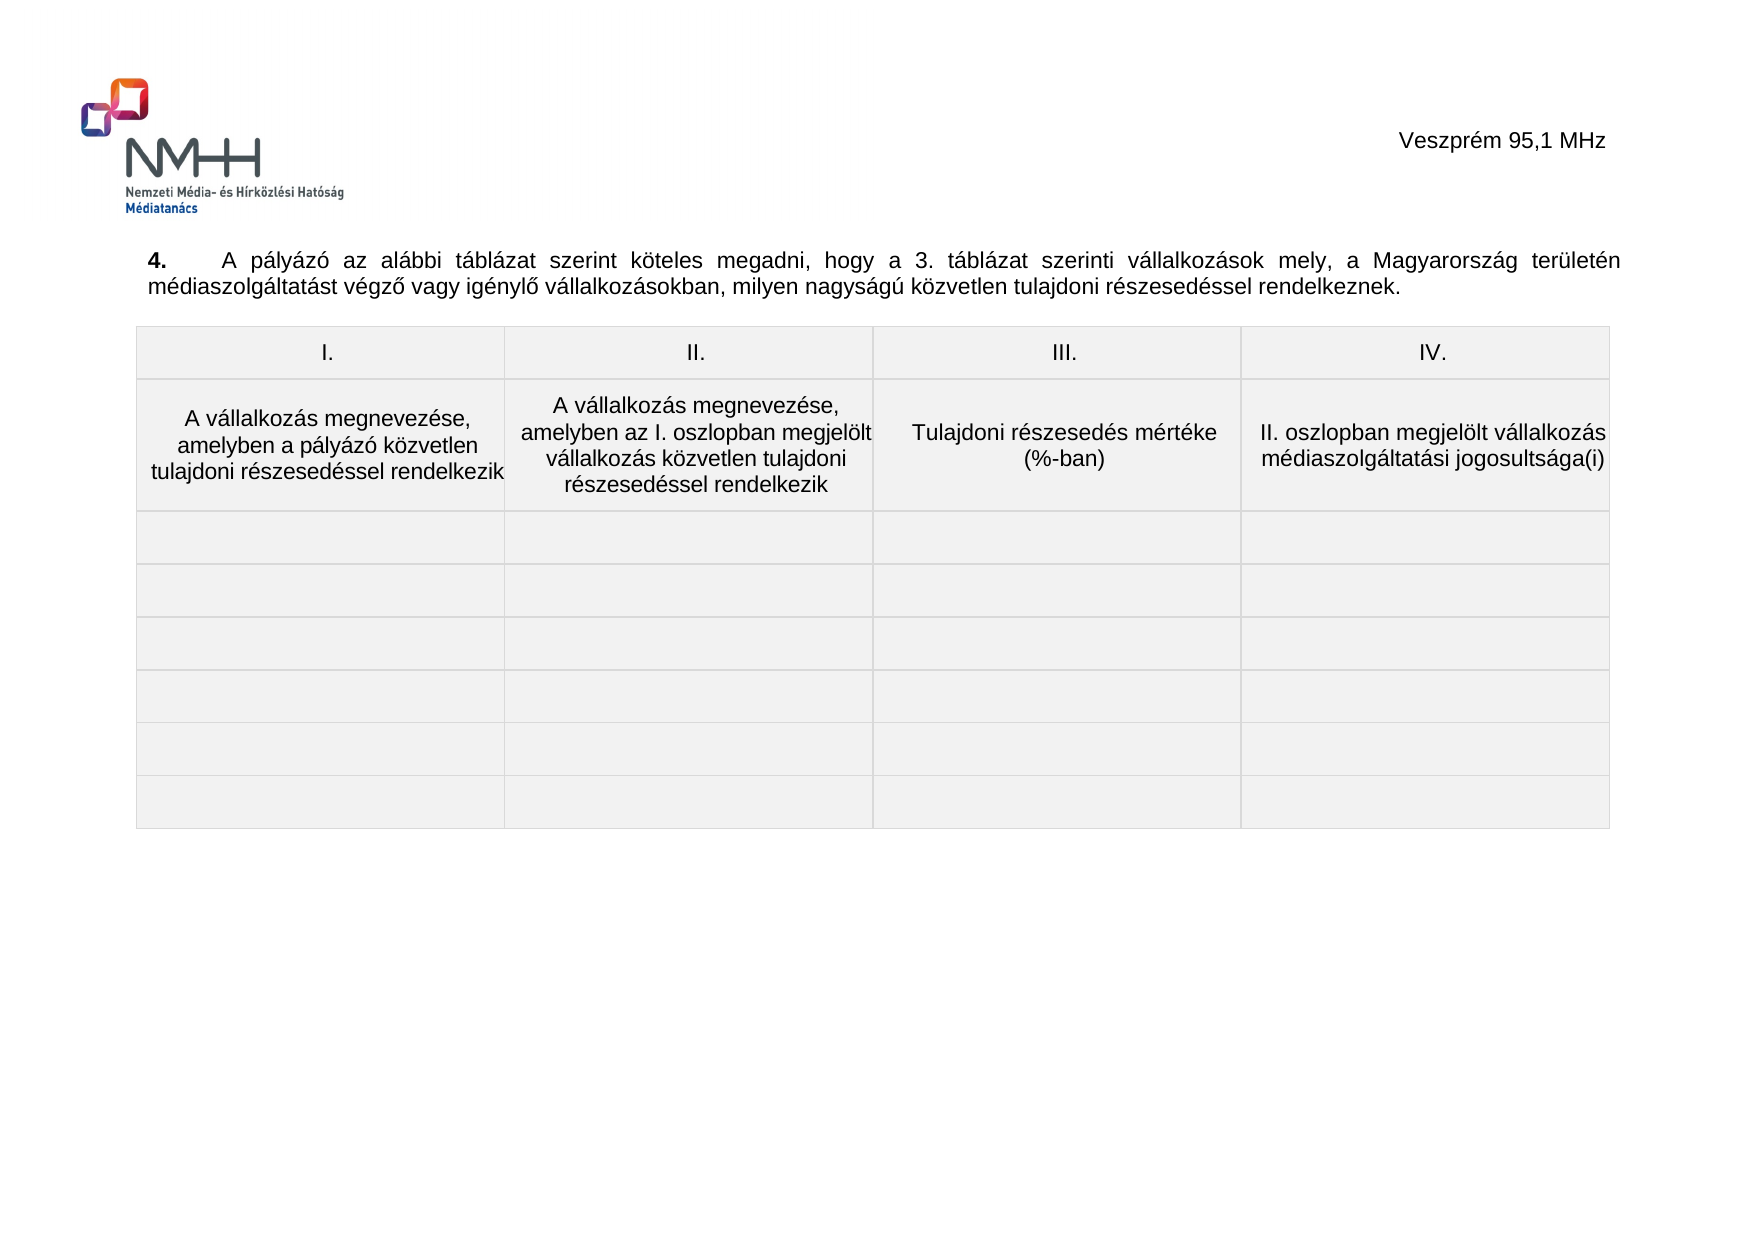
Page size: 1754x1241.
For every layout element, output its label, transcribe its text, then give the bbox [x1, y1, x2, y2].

table_cell [505, 723, 872, 775]
table_cell [874, 723, 1240, 775]
table_cell [874, 565, 1240, 616]
table_cell [137, 723, 504, 775]
table_cell [1242, 512, 1609, 563]
table_cell [874, 671, 1240, 722]
table_cell Tulajdoni részesedés mértéke (%-ban) [874, 380, 1240, 510]
table_header III. [874, 327, 1240, 378]
table_cell A vállalkozás megnevezése, amelyben a pályázó közvetlen tulajdoni részesedéssel rendelkezik [137, 380, 504, 510]
table_cell [874, 776, 1240, 828]
list A pályázó az alábbi táblázat szerint köteles megadni, hogy a 3. táblázat szerinti vállalkozások mely, a Magyarország területén médiaszolgáltatást végző vagy igénylő vállalkozásokban, milyen nagyságú közvetlen tulajdoni részesedéssel rendelkeznek. [148, 247, 1621, 299]
table_cell A vállalkozás megnevezése, amelyben az I. oszlopban megjelölt vállalkozás közvetlen tulajdoni részesedéssel rendelkezik [505, 380, 872, 510]
table_cell [505, 618, 872, 669]
table_cell [137, 565, 504, 616]
table_cell [505, 671, 872, 722]
table_cell [137, 776, 504, 828]
picture [17, 9, 874, 221]
table_header II. [505, 327, 872, 378]
table_cell [505, 776, 872, 828]
table_cell [137, 618, 504, 669]
table_cell [505, 512, 872, 563]
table_cell II. oszlopban megjelölt vállalkozás médiaszolgáltatási jogosultsága(i) [1242, 380, 1609, 510]
table_cell [1242, 671, 1609, 722]
table_cell [1242, 618, 1609, 669]
table_cell [1242, 776, 1609, 828]
table_header I. [137, 327, 504, 378]
table_cell [1242, 723, 1609, 775]
table_header IV. [1242, 327, 1609, 378]
table_cell [137, 512, 504, 563]
table_cell [137, 671, 504, 722]
table_cell [874, 512, 1240, 563]
table_cell [1242, 565, 1609, 616]
table_cell [505, 565, 872, 616]
table_cell [874, 618, 1240, 669]
